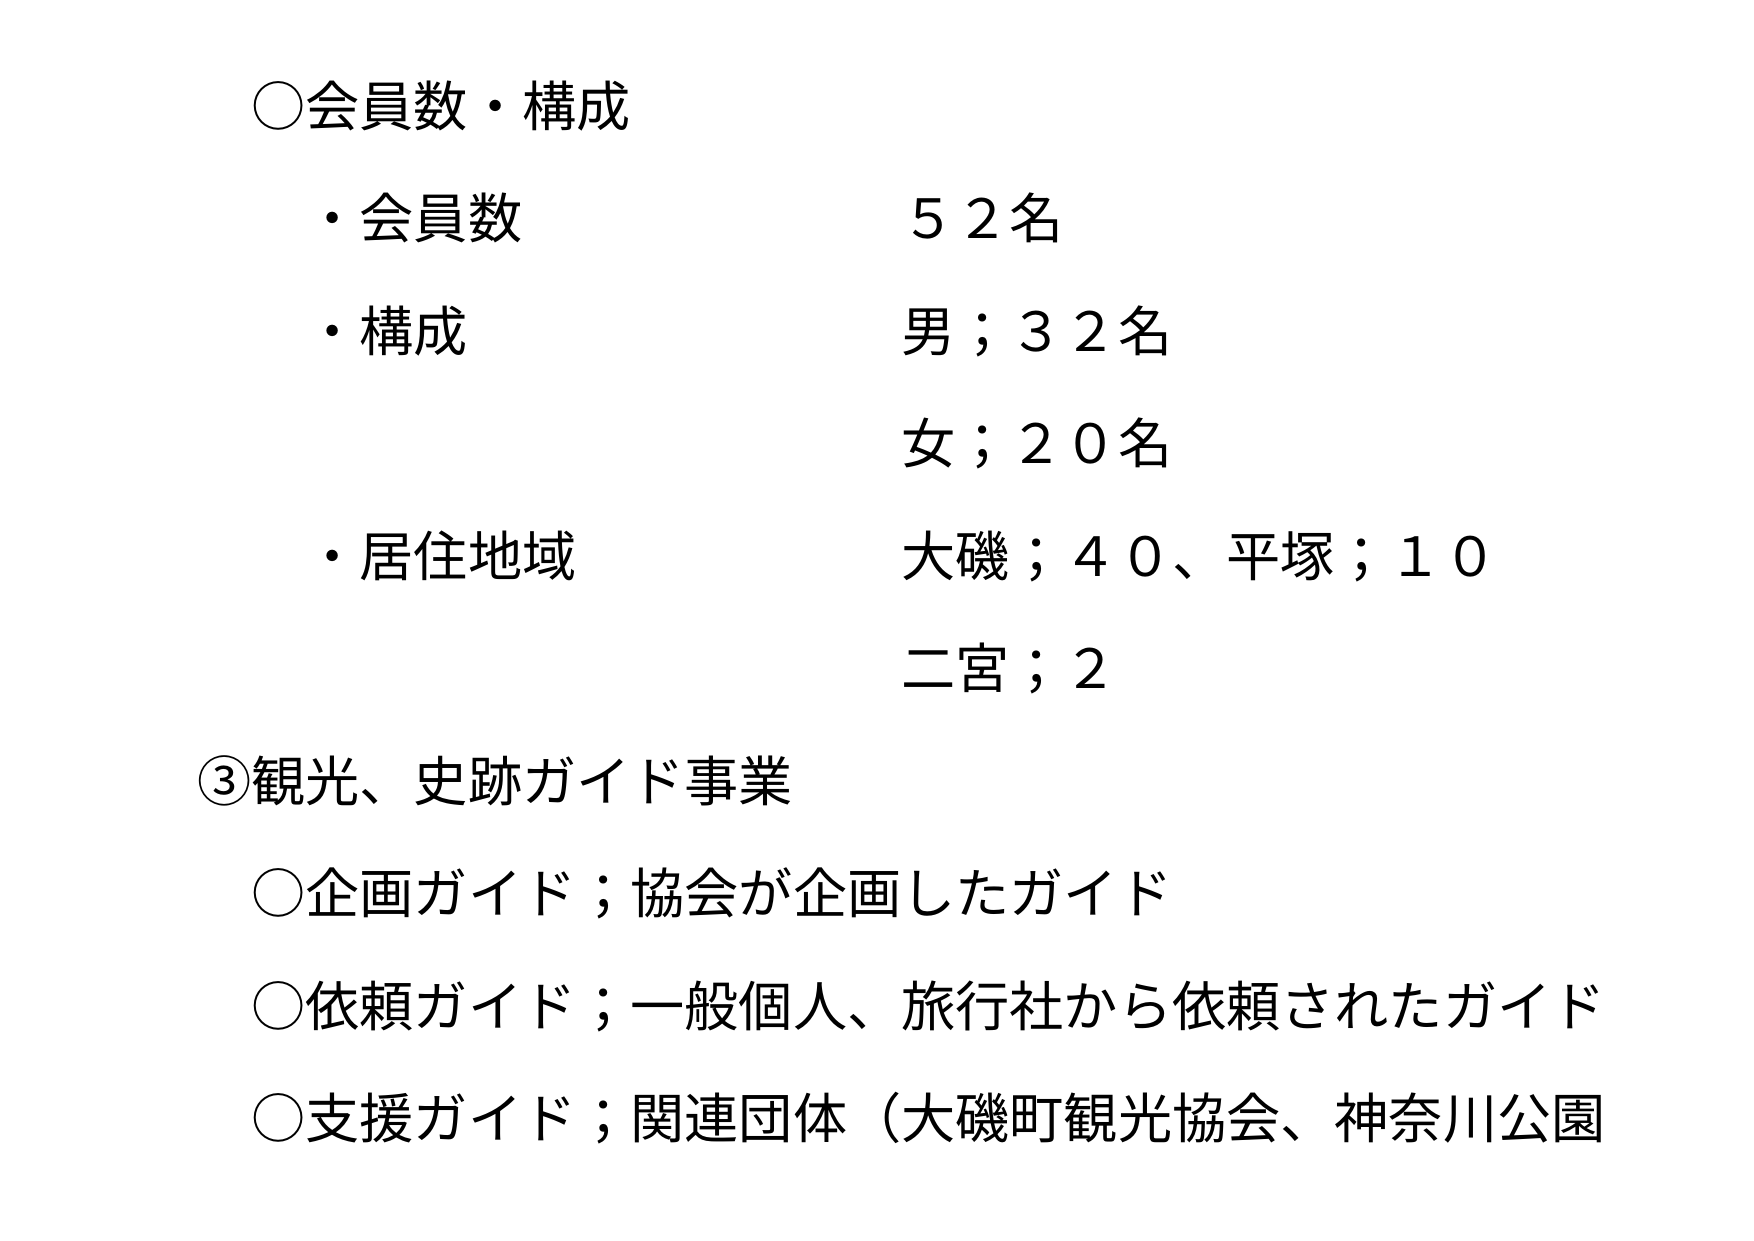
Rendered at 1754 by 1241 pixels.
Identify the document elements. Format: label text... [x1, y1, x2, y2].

text 女；２０名 [89, 384, 1683, 496]
text ③観光、史跡ガイド事業 [89, 721, 1683, 834]
text ・居住地域 大磯；４０、平塚；１０ [89, 496, 1683, 609]
text ○支援ガイド；関連団体（大磯町観光協会、神奈川公園 [89, 1059, 1683, 1171]
text 二宮；２ [89, 609, 1683, 721]
text ○依頼ガイド；一般個人、旅行社から依頼されたガイド [89, 946, 1683, 1059]
text ○企画ガイド；協会が企画したガイド [89, 834, 1683, 946]
text ○会員数・構成 [89, 46, 1683, 159]
text ・会員数 ５２名 [89, 159, 1683, 271]
text ・構成 男；３２名 [89, 271, 1683, 384]
